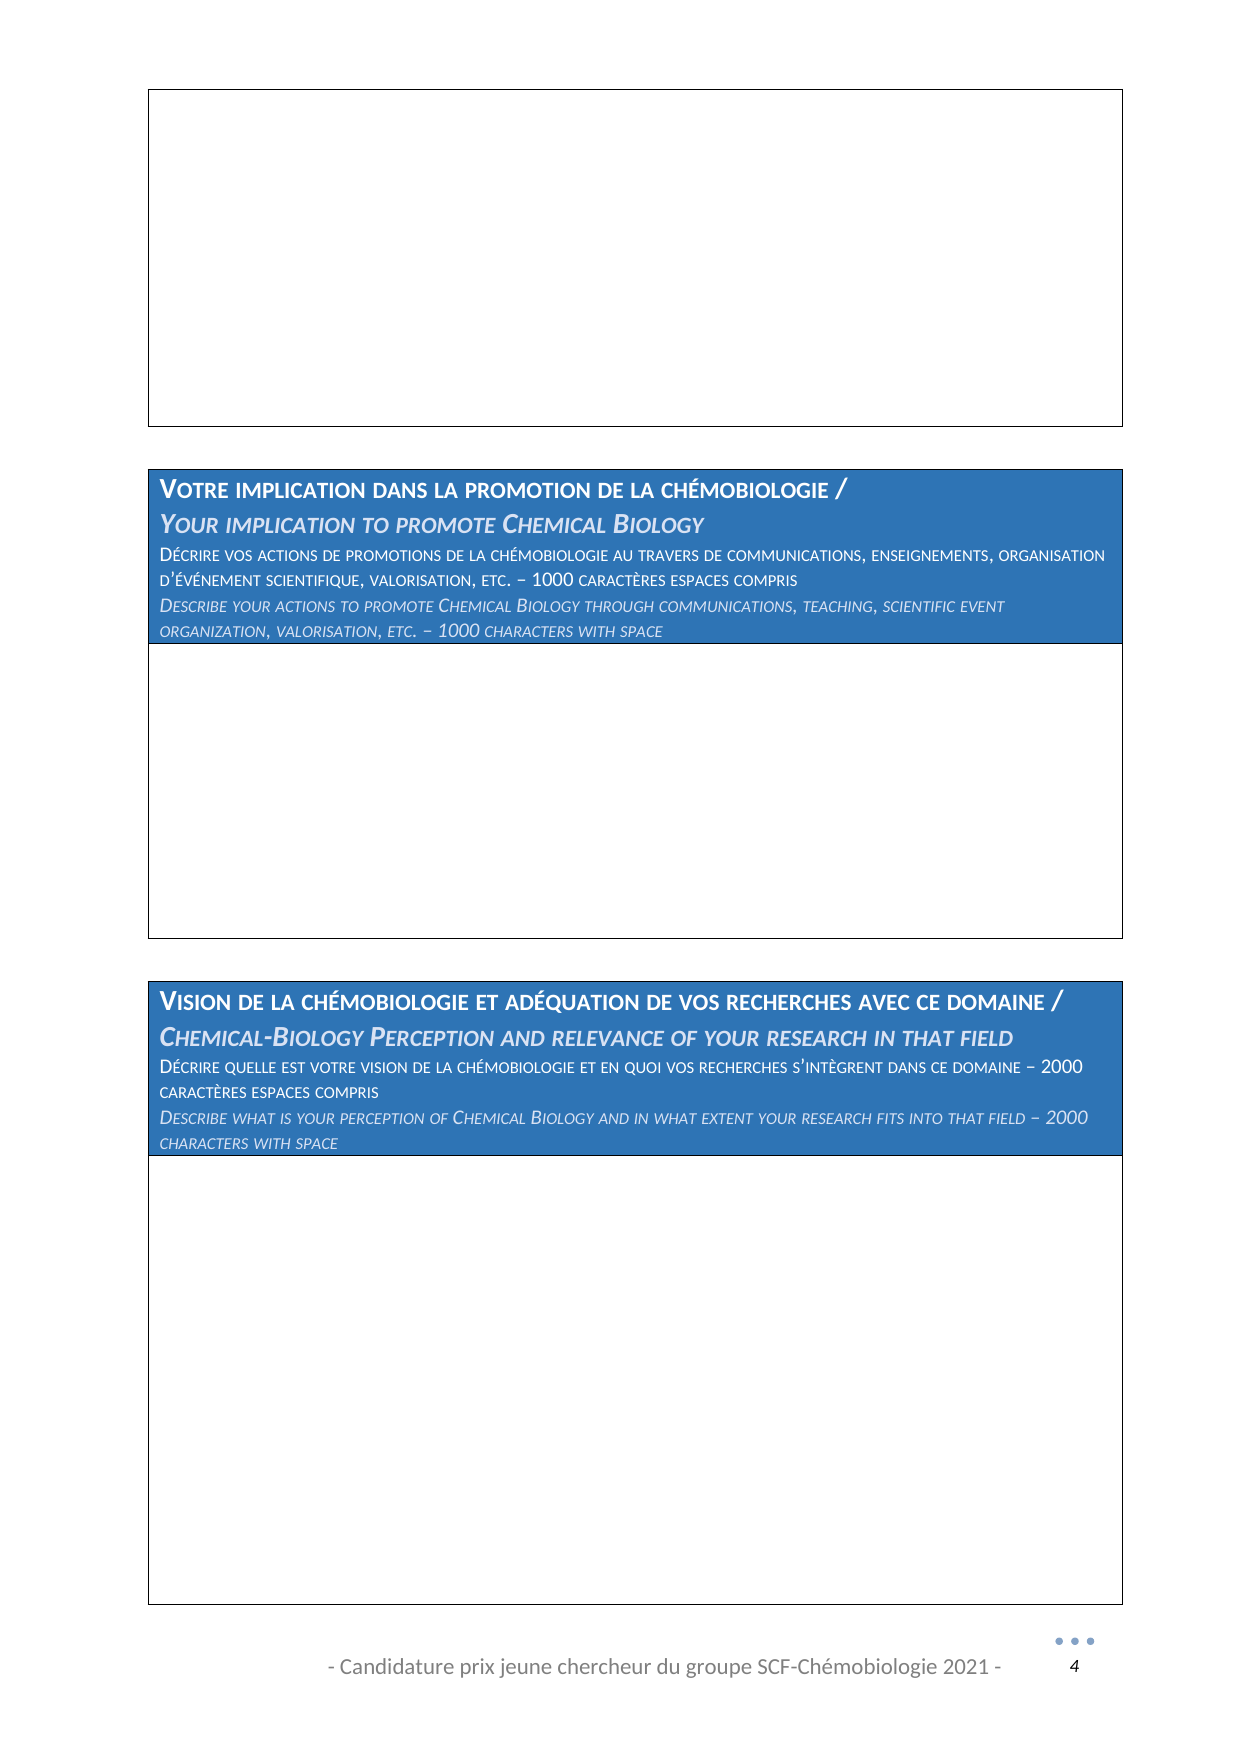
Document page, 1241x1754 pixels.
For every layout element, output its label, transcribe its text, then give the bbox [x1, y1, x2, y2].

table_header Vision de la chémobiologie et adéquation de vos recherches avec ce domaine / Chemical-Biology Perception and relevance of your research in that field Décrire quelle est votre vision de la chémobiologie et en quoi vos recherches s’intègrent dans ce domaine – 2000 caractères espaces compris Describe what is your perception of Chemical Biology and in what extent your research fits into that field – 2000 characters with space [149, 982, 1122, 1155]
table_header Votre implication dans la promotion de la chémobiologie / Your implication to promote Chemical Biology Décrire vos actions de promotions de la chémobiologie au travers de communications, enseignements, organisation d’événement scientifique, valorisation, etc. – 1000 caractères espaces compris Describe your actions to promote Chemical Biology through communications, teaching, scientific event organization, valorisation, etc. – 1000 characters with space [149, 470, 1122, 643]
table_cell [149, 644, 1122, 938]
table_cell [149, 1156, 1122, 1604]
table_cell [149, 90, 1122, 426]
